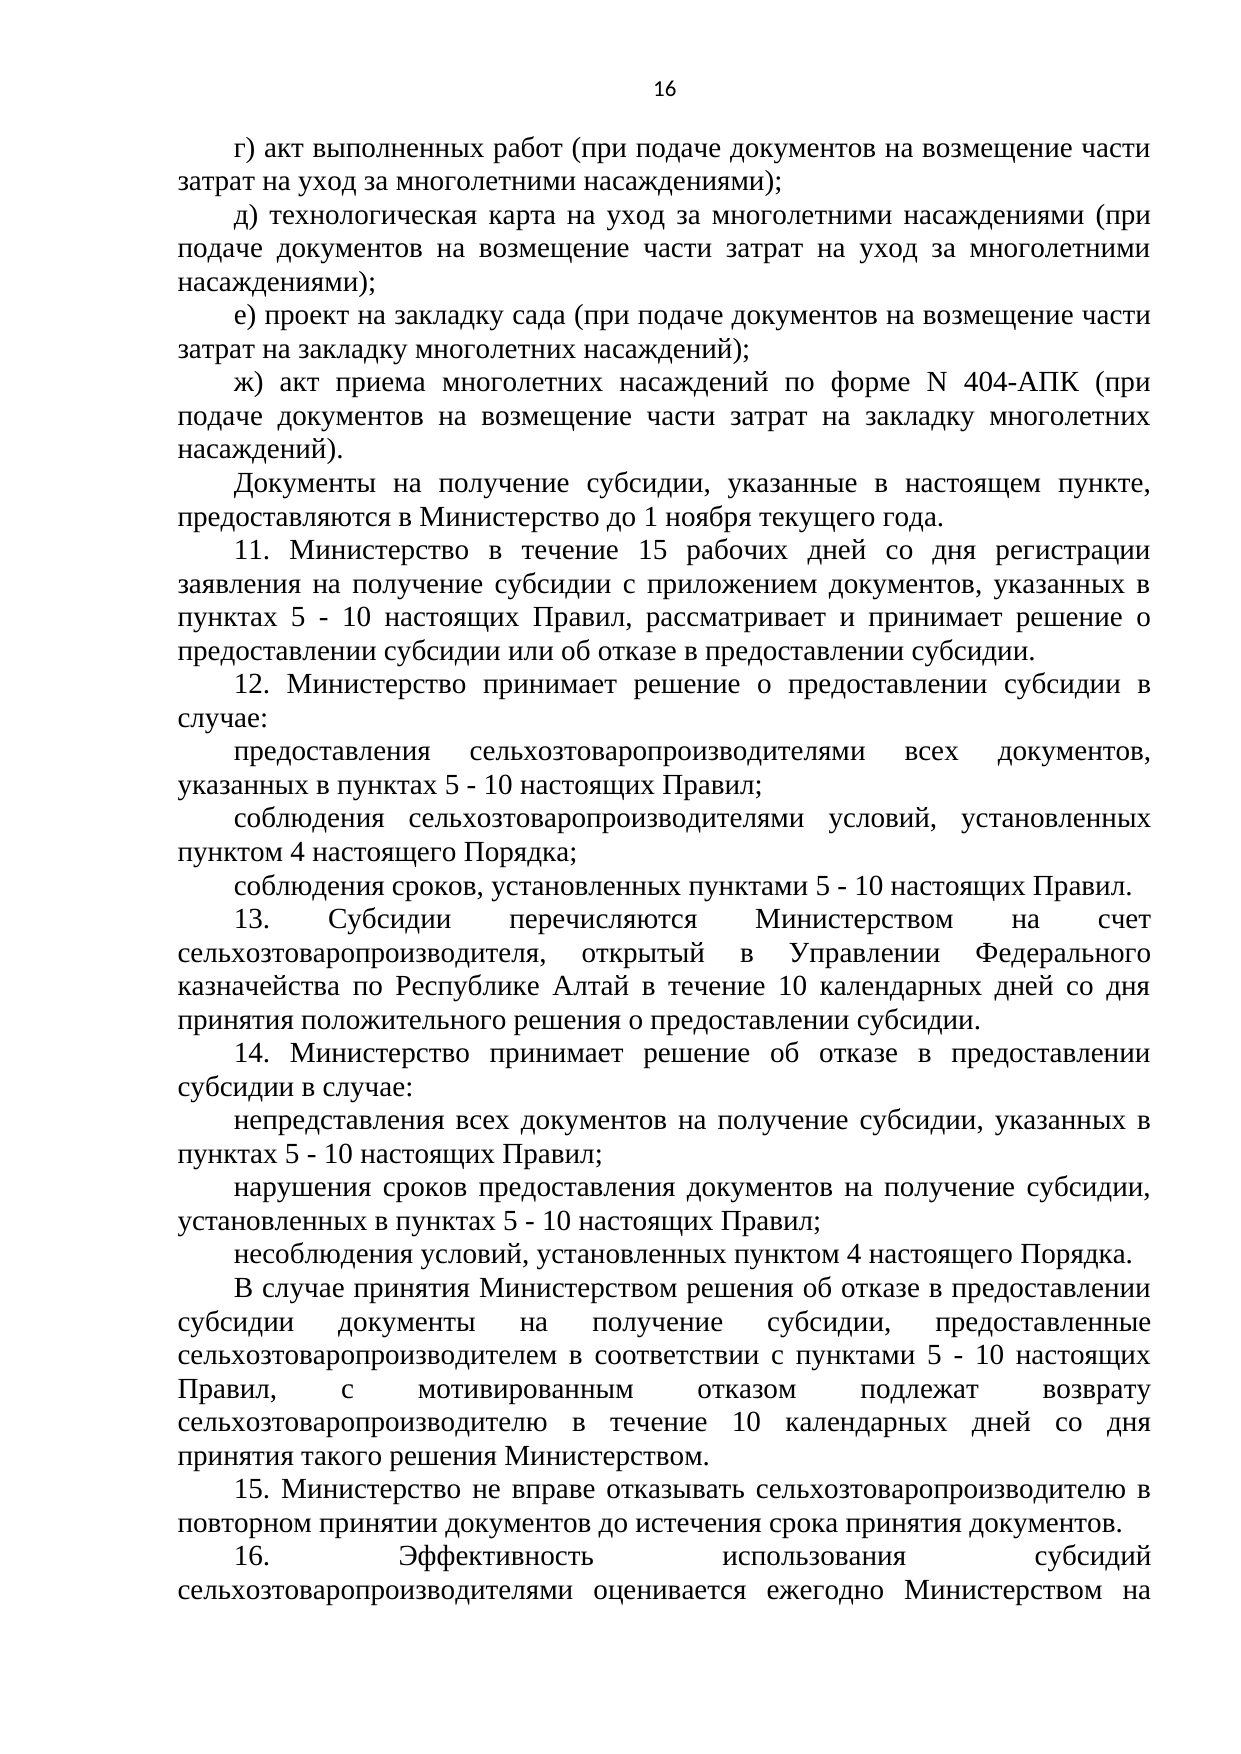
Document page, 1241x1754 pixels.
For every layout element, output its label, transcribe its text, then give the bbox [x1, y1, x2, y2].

text непредставления всех документов на получение субсидии, указанных в пунктах 5 - 10 настоящих Правил; [177, 1102, 1152, 1169]
text 12. Министерство принимает решение о предоставлении субсидии в случае: [177, 666, 1152, 733]
text г) акт выполненных работ (при подаче документов на возмещение части затрат на уход за многолетними насаждениями); [177, 130, 1152, 197]
text 13. Субсидии перечисляются Министерством на счет сельхозтоваропроизводителя, открытый в Управлении Федерального казначейства по Республике Алтай в течение 10 календарных дней со дня принятия положительного решения о предоставлении субсидии. [177, 901, 1152, 1035]
text несоблюдения условий, установленных пунктом 4 настоящего Порядка. [177, 1237, 1152, 1270]
text соблюдения сроков, установленных пунктами 5 - 10 настоящих Правил. [177, 868, 1152, 901]
text ж) акт приема многолетних насаждений по форме N 404-АПК (при подаче документов на возмещение части затрат на закладку многолетних насаждений). [177, 364, 1152, 465]
text 14. Министерство принимает решение об отказе в предоставлении субсидии в случае: [177, 1035, 1152, 1102]
text д) технологическая карта на уход за многолетними насаждениями (при подаче документов на возмещение части затрат на уход за многолетними насаждениями); [177, 197, 1152, 297]
text В случае принятия Министерством решения об отказе в предоставлении субсидии документы на получение субсидии, предоставленные сельхозтоваропроизводителем в соответствии с пунктами 5 - 10 настоящих Правил, с мотивированным отказом подлежат возврату сельхозтоваропроизводителю в течение 10 календарных дней со дня принятия такого решения Министерством. [177, 1270, 1152, 1471]
text предоставления сельхозтоваропроизводителями всех документов, указанных в пунктах 5 - 10 настоящих Правил; [177, 733, 1152, 801]
text Документы на получение субсидии, указанные в настоящем пункте, предоставляются в Министерство до 1 ноября текущего года. [177, 465, 1152, 532]
text е) проект на закладку сада (при подаче документов на возмещение части затрат на закладку многолетних насаждений); [177, 297, 1152, 364]
text 11. Министерство в течение 15 рабочих дней со дня регистрации заявления на получение субсидии с приложением документов, указанных в пунктах 5 - 10 настоящих Правил, рассматривает и принимает решение о предоставлении субсидии или об отказе в предоставлении субсидии. [177, 532, 1152, 666]
text соблюдения сельхозтоваропроизводителями условий, установленных пунктом 4 настоящего Порядка; [177, 801, 1152, 868]
text нарушения сроков предоставления документов на получение субсидии, установленных в пунктах 5 - 10 настоящих Правил; [177, 1169, 1152, 1237]
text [177, 1538, 1152, 1606]
text 15. Министерство не вправе отказывать сельхозтоваропроизводителю в повторном принятии документов до истечения срока принятия документов. [177, 1471, 1152, 1538]
